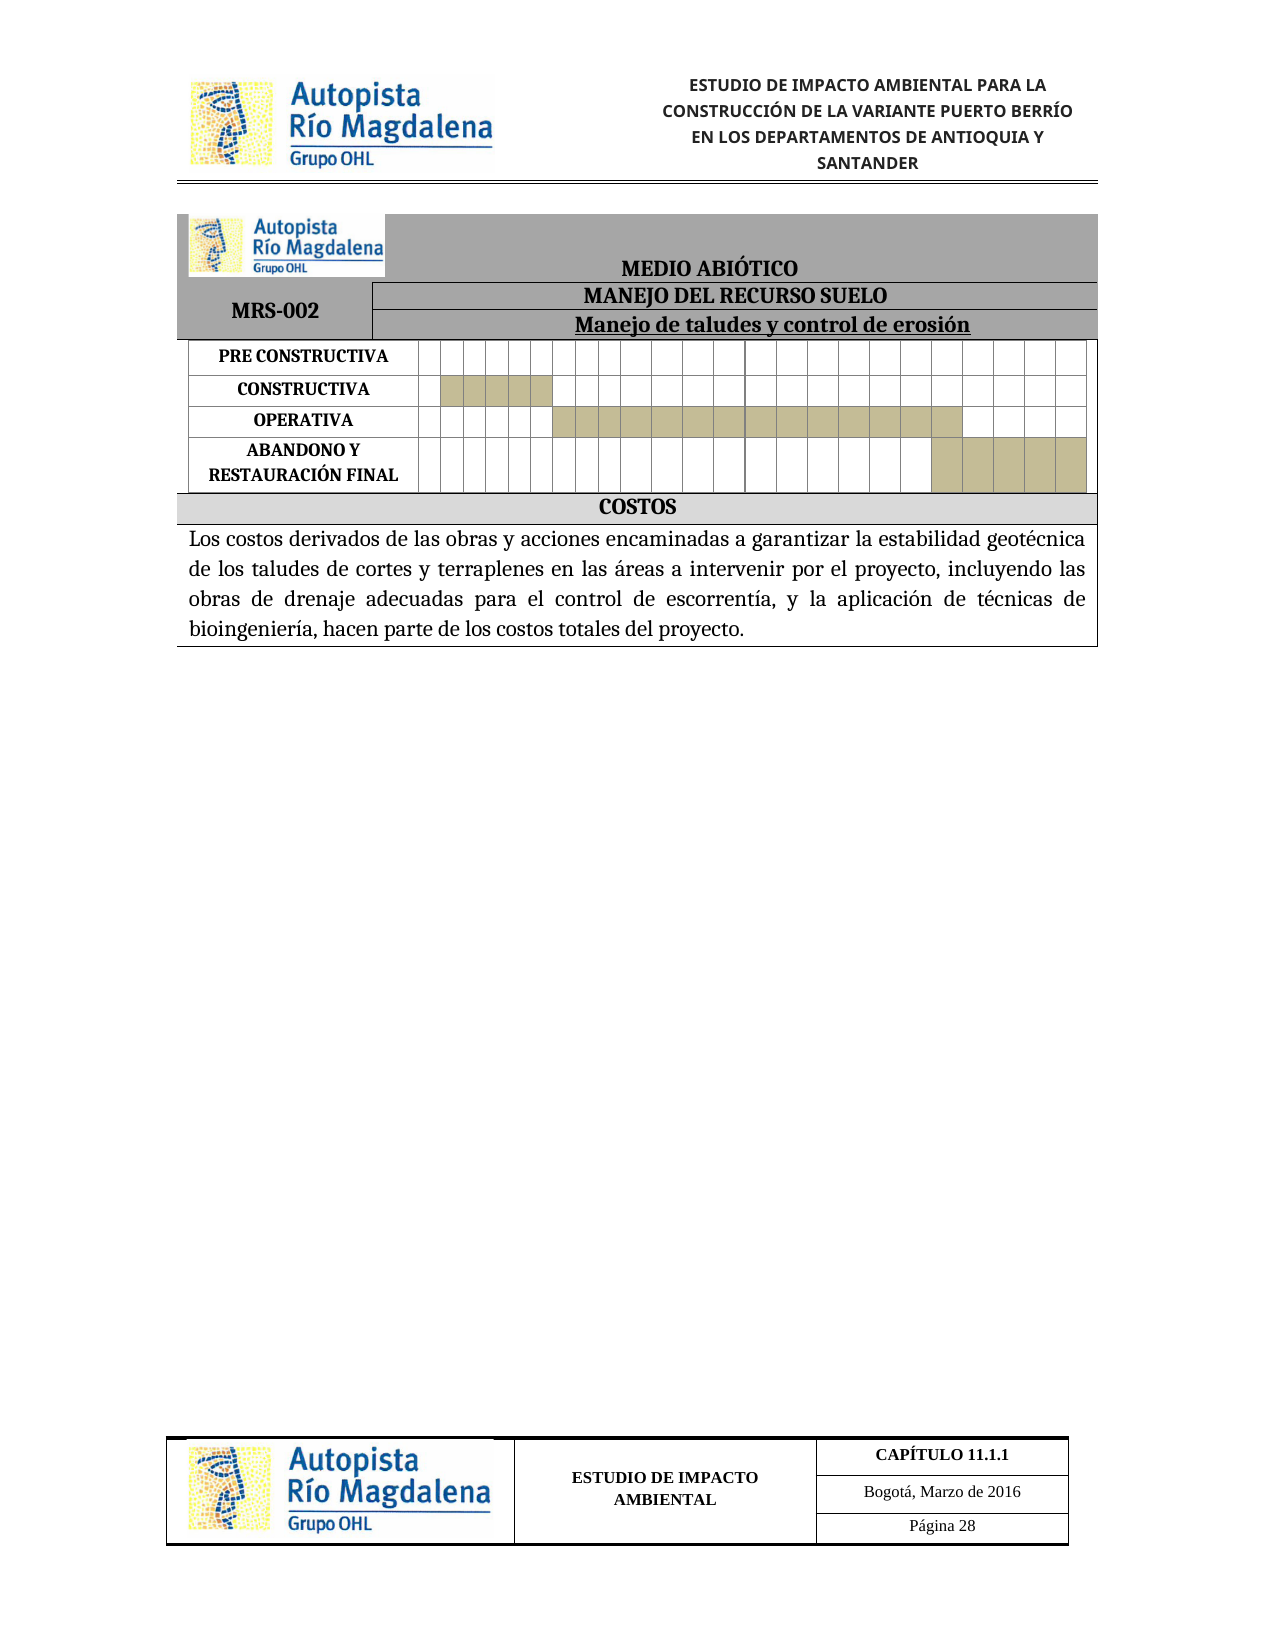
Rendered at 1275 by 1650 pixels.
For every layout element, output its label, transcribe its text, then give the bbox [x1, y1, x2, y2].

picture [188, 74, 496, 173]
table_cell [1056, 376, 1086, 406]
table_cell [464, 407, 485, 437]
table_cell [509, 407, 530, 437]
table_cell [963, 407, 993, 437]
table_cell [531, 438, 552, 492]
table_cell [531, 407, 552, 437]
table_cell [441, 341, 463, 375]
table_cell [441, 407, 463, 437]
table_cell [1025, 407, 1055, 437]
table_cell A continuación se relaciona el cronograma de ejecución de las actividades contempladas en el presente subprograma. [189, 341, 418, 375]
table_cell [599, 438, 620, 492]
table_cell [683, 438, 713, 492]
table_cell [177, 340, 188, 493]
table_cell MANEJO DEL RECURSO SUELO [373, 282, 1098, 309]
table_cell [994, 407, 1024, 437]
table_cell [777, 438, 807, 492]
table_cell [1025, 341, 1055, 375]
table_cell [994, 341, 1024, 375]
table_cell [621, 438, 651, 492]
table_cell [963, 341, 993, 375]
picture [186, 1439, 494, 1538]
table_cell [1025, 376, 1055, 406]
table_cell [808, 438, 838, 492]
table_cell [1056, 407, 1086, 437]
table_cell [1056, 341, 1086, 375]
table_cell A continuación se relaciona el cronograma de ejecución de las actividades contempladas en el presente subprograma. [189, 376, 418, 406]
table_header MEDIO ABIÓTICO [177, 214, 1098, 282]
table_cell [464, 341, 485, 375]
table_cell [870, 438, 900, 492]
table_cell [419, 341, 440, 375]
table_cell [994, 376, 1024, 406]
picture [188, 213, 385, 277]
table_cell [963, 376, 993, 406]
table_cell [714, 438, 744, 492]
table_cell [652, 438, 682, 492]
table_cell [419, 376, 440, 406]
table_cell A continuación se relaciona el cronograma de ejecución de las actividades contempladas en el presente subprograma. [189, 438, 418, 492]
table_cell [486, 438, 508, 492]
table_cell A continuación se relaciona el cronograma de ejecución de las actividades contempladas en el presente subprograma. [189, 407, 418, 437]
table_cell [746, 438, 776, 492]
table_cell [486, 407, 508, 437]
table_cell COSTOS [177, 494, 1097, 524]
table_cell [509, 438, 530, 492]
table_cell Los costos derivados de las obras y acciones encaminadas a garantizar la estabilidad geotécnica de los taludes de cortes y terraplenes en las áreas a intervenir por el proyecto, incluyendo las obras de drenaje adecuadas para el control de escorrentía, y la aplicación de técnicas de bioingeniería, hacen parte de los costos totales del proyecto. [177, 525, 1097, 646]
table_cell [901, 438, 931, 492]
table_cell MRS-002 [177, 282, 372, 339]
table_cell Manejo de taludes y control de erosión [373, 309, 1098, 339]
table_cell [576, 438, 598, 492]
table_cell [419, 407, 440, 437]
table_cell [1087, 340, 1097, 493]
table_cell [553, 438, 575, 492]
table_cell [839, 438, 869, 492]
